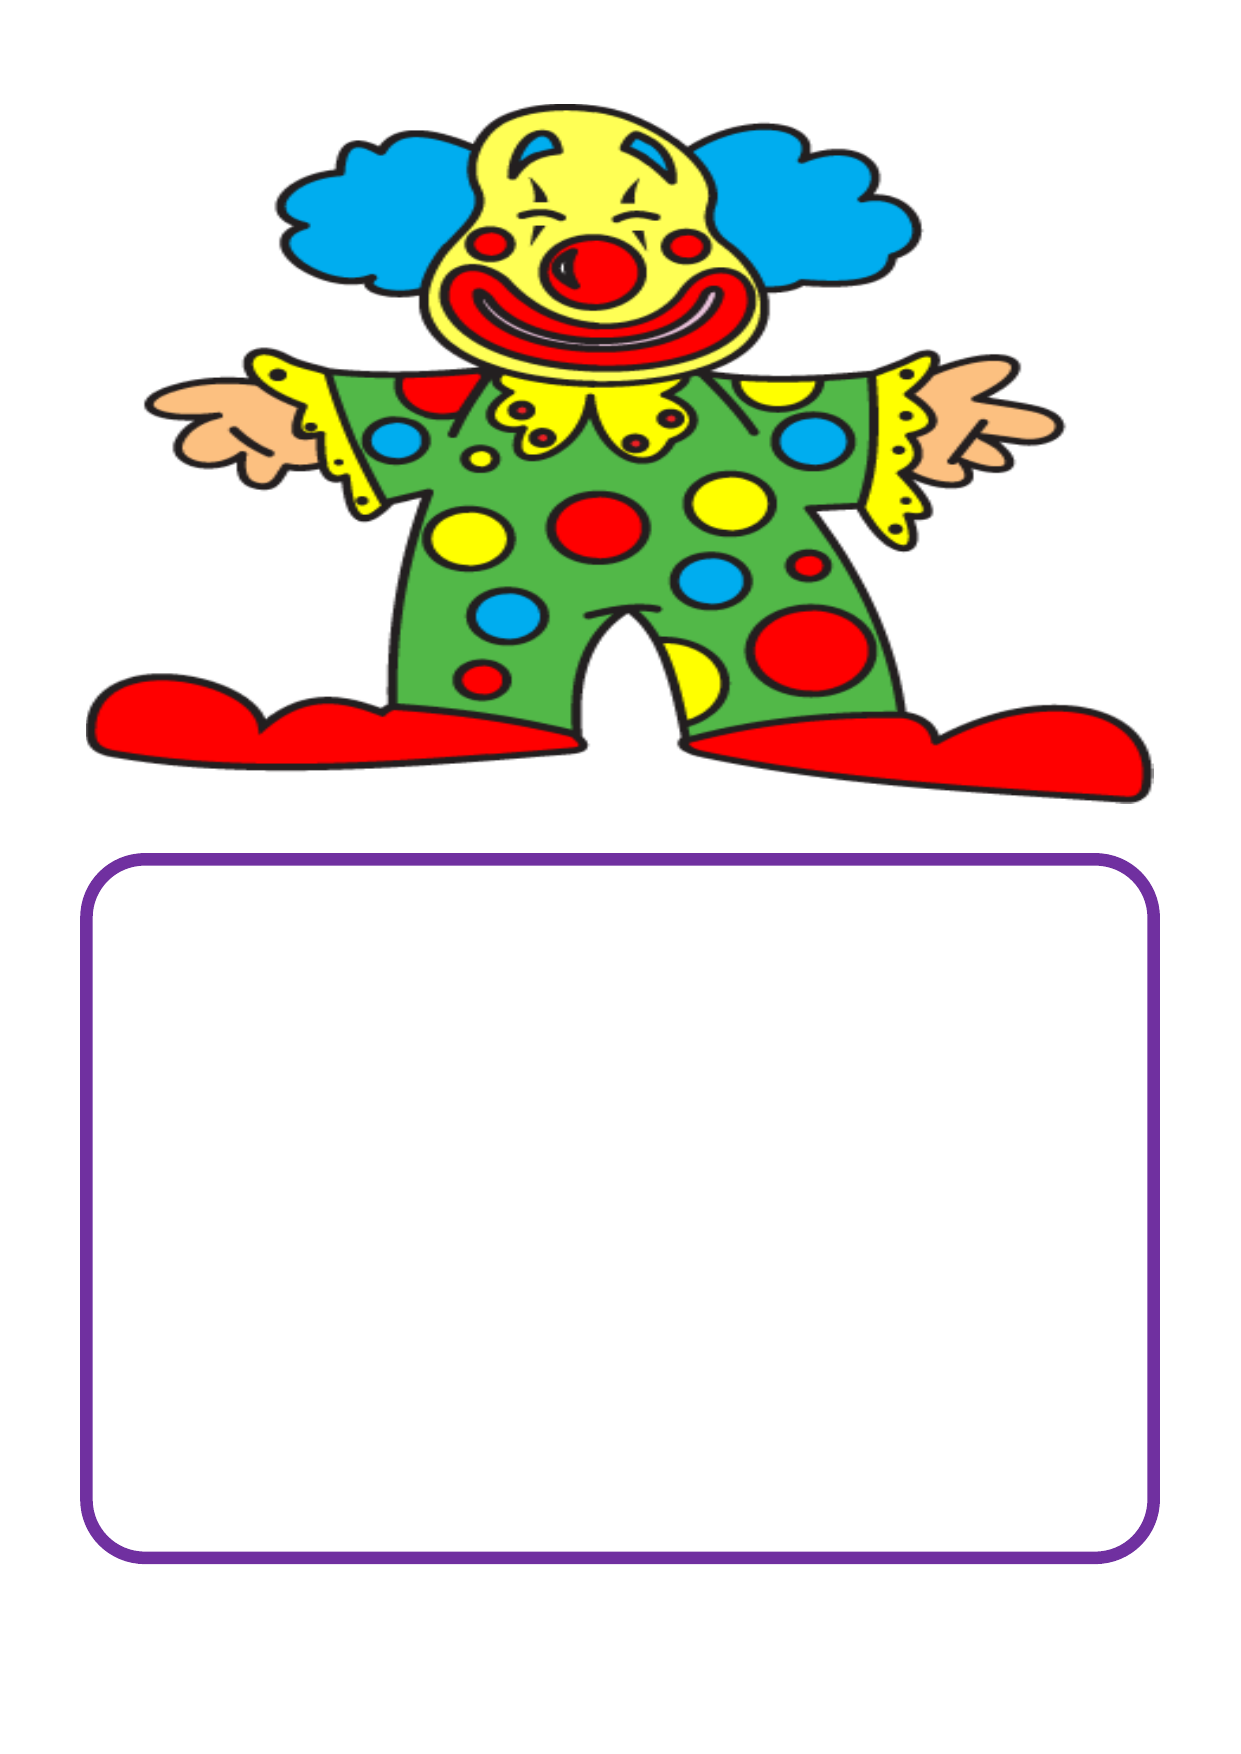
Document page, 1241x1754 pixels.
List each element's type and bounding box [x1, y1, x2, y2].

picture [86, 104, 1154, 804]
